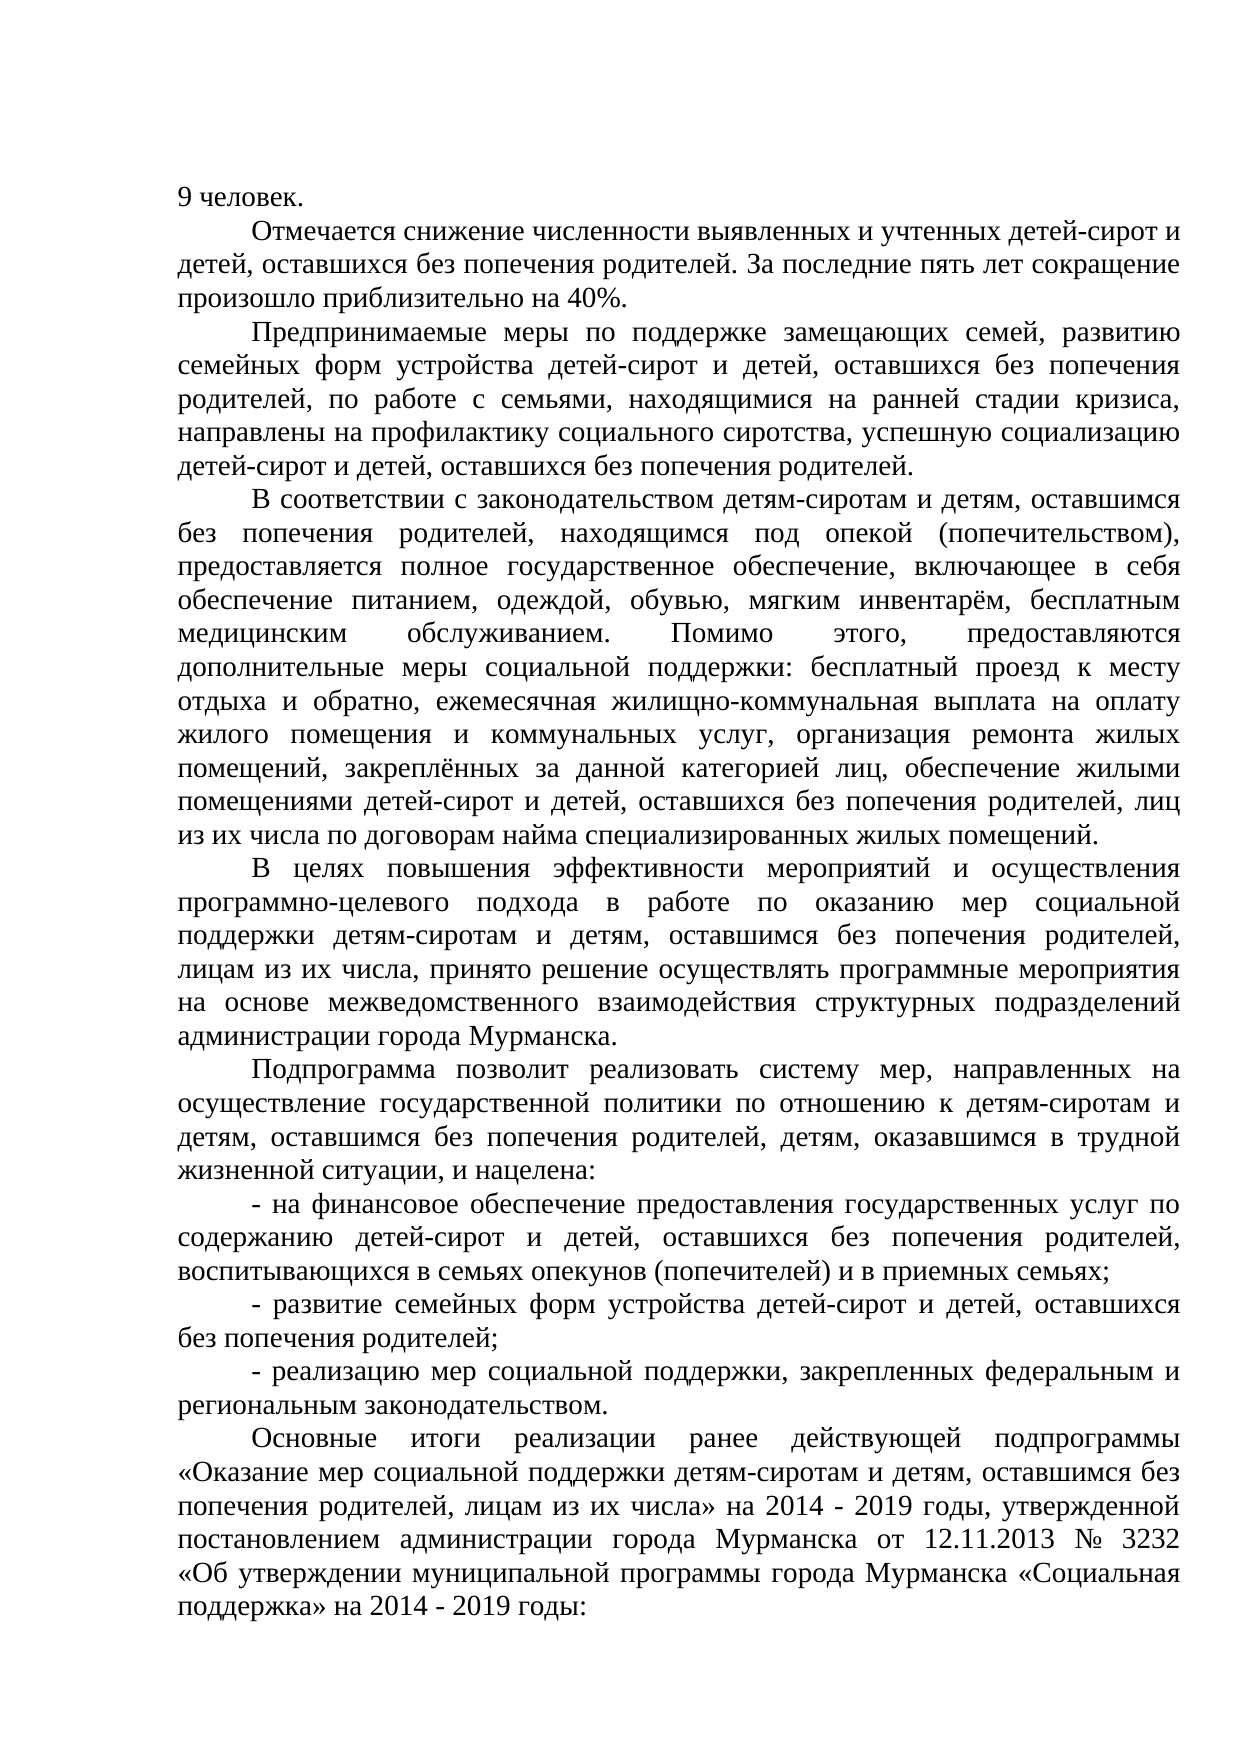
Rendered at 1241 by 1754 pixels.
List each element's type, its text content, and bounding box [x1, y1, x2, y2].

text - на финансовое обеспечение предоставления государственных услуг по содержанию детей-сирот и детей, оставшихся без попечения родителей, воспитывающихся в семьях опекунов (попечителей) и в приемных семьях; [177, 1186, 1181, 1286]
text В соответствии с законодательством детям-сиротам и детям, оставшимся без попечения родителей, находящимся под опекой (попечительством), предоставляется полное государственное обеспечение, включающее в себя обеспечение питанием, одеждой, обувью, мягким инвентарём, бесплатным медицинским обслуживанием. Помимо этого, предоставляются дополнительные меры социальной поддержки: бесплатный проезд к месту отдыха и обратно, ежемесячная жилищно-коммунальная выплата на оплату жилого помещения и коммунальных услуг, организация ремонта жилых помещений, закреплённых за данной категорией лиц, обеспечение жилыми помещениями детей-сирот и детей, оставшихся без попечения родителей, лиц из их числа по договорам найма специализированных жилых помещений. [177, 481, 1181, 850]
text Предпринимаемые меры по поддержке замещающих семей, развитию семейных форм устройства детей-сирот и детей, оставшихся без попечения родителей, по работе с семьями, находящимися на ранней стадии кризиса, направлены на профилактику социального сиротства, успешную социализацию детей-сирот и детей, оставшихся без попечения родителей. [177, 314, 1181, 481]
text - реализацию мер социальной поддержки, закрепленных федеральным и региональным законодательством. [177, 1353, 1181, 1421]
text - развитие семейных форм устройства детей-сирот и детей, оставшихся без попечения родителей; [177, 1286, 1181, 1353]
text В целях повышения эффективности мероприятий и осуществления программно-целевого подхода в работе по оказанию мер социальной поддержки детям-сиротам и детям, оставшимся без попечения родителей, лицам из их числа, принято решение осуществлять программные мероприятия на основе межведомственного взаимодействия структурных подразделений администрации города Мурманска. [177, 850, 1181, 1052]
text Отмечается снижение численности выявленных и учтенных детей-сирот и детей, оставшихся без попечения родителей. За последние пять лет сокращение произошло приблизительно на 40%. [177, 213, 1181, 314]
text Подпрограмма позволит реализовать систему мер, направленных на осуществление государственной политики по отношению к детям-сиротам и детям, оставшимся без попечения родителей, детям, оказавшимся в трудной жизненной ситуации, и нацелена: [177, 1052, 1181, 1186]
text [177, 179, 1181, 213]
text Основные итоги реализации ранее действующей подпрограммы «Оказание мер социальной поддержки детям-сиротам и детям, оставшимся без попечения родителей, лицам из их числа» на 2014 - 2019 годы, утвержденной постановлением администрации города Мурманска от 12.11.2013 № 3232 «Об утверждении муниципальной программы города Мурманска «Социальная поддержка» на 2014 - 2019 годы: [177, 1421, 1181, 1622]
